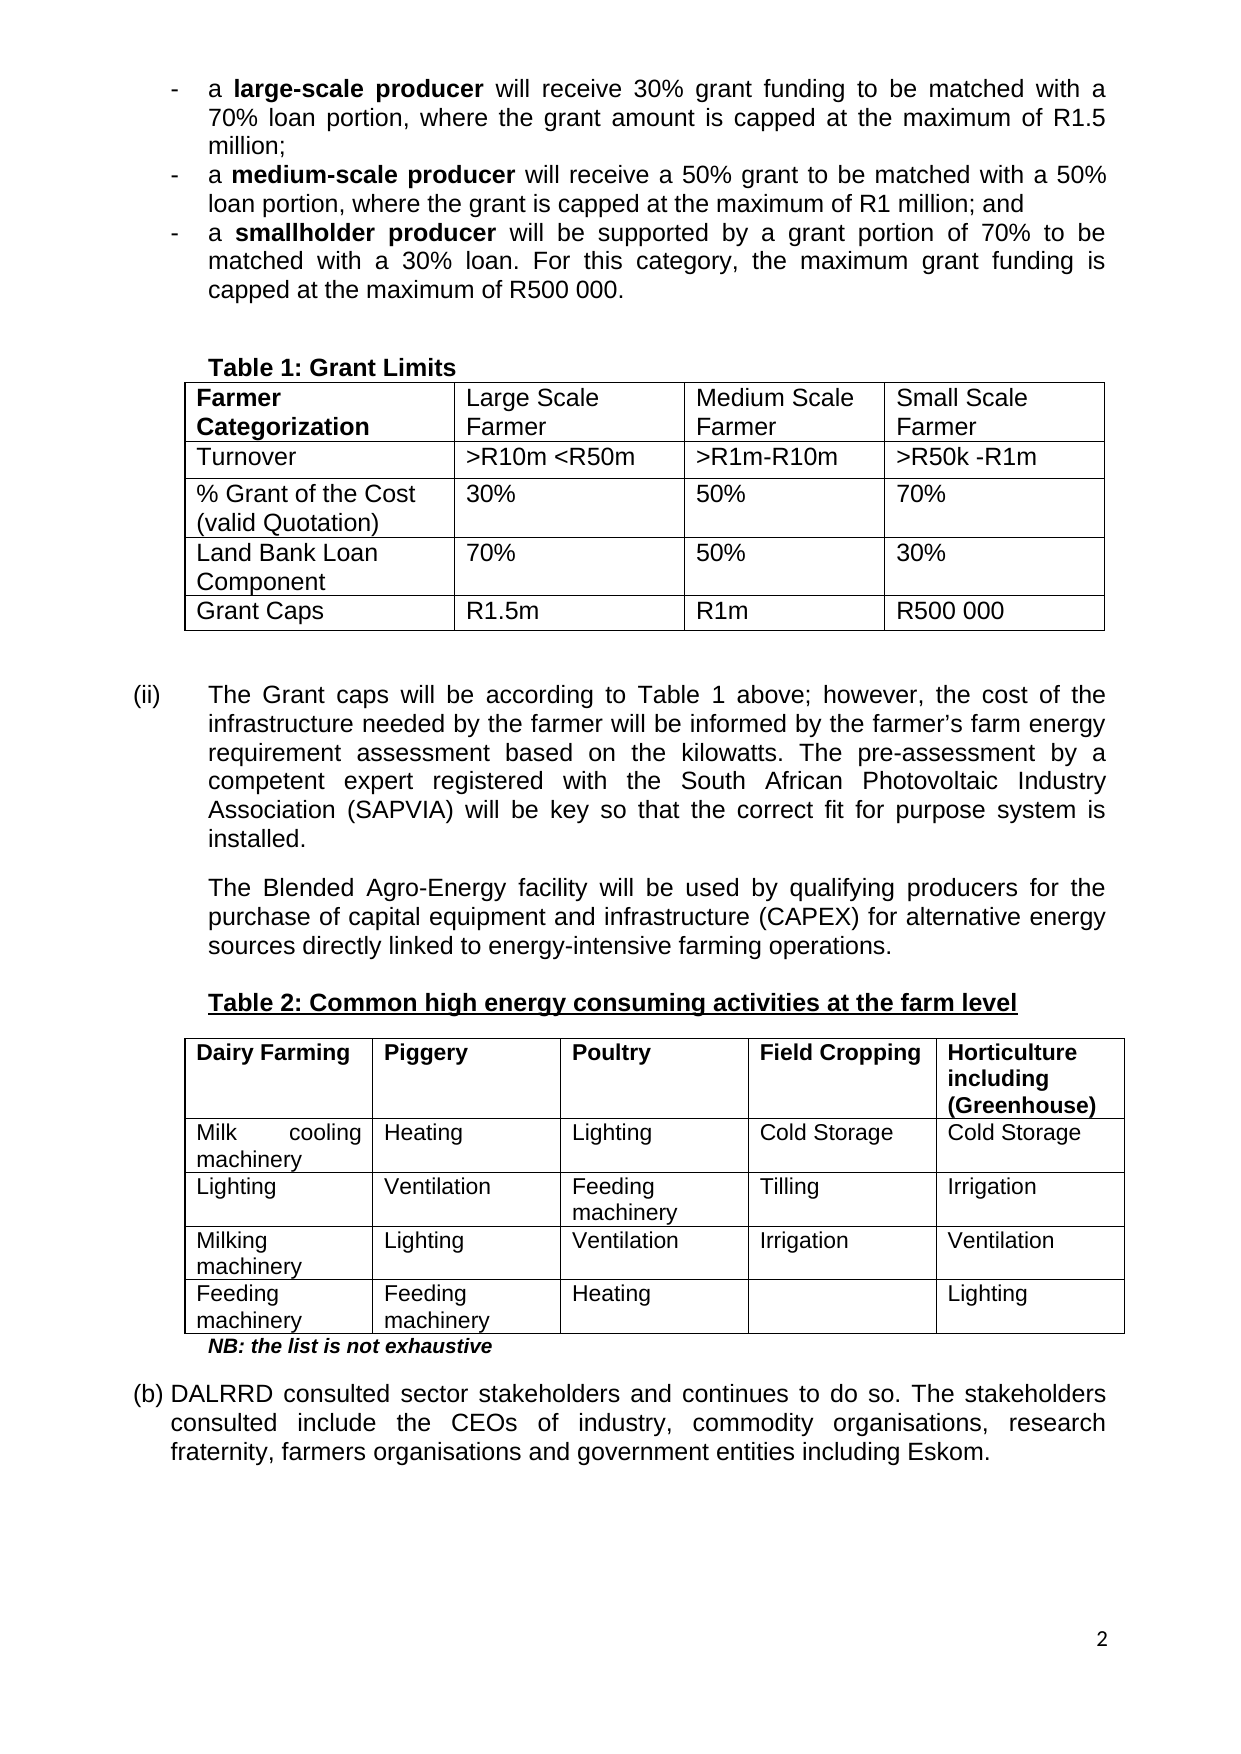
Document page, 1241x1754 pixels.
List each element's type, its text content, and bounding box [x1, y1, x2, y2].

table_cell % Grant of the Cost (valid Quotation) [186, 479, 454, 537]
list DALRRD consulted sector stakeholders and continues to do so. The stakeholders consulted include the CEOs of industry, commodity organisations, research fraternity, farmers organisations and government entities including Eskom. [133, 1379, 1107, 1465]
table_header Dairy Farming [186, 1039, 372, 1118]
table_header Large Scale Farmer [455, 383, 684, 441]
table_cell Turnover [186, 442, 454, 478]
table_cell Ventilation [937, 1227, 1124, 1279]
table_cell Feeding machinery [186, 1280, 372, 1333]
table_cell Lighting [373, 1227, 560, 1279]
table_header Piggery [373, 1039, 560, 1118]
table_header Medium Scale Farmer [685, 383, 884, 441]
table_cell 50% [685, 538, 884, 595]
table_cell Lighting [937, 1280, 1124, 1333]
table_cell Ventilation [561, 1227, 748, 1279]
table_cell R1.5m [455, 596, 684, 629]
table_cell Lighting [561, 1119, 748, 1172]
text (ii) The Grant caps will be according to Table 1 above; however, the cost of the infrastructure needed by the farmer will be informed by the farmer’s farm energy requirement assessment based on the kilowatts. The pre-assessment by a competent expert registered with the South African Photovoltaic Industry Association (SAPVIA) will be key so that the correct fit for purpose system is installed. [133, 680, 1107, 853]
table_cell Grant Caps [186, 596, 454, 629]
table_cell 70% [885, 479, 1104, 537]
text Table 1: Grant Limits [133, 353, 1107, 382]
table_cell R500 000 [885, 596, 1104, 629]
table_cell Cold Storage [937, 1119, 1124, 1172]
table_cell Land Bank Loan Component [186, 538, 454, 595]
table_cell >R50k -R1m [885, 442, 1104, 478]
table_cell Heating [373, 1119, 560, 1172]
table_header Poultry [561, 1039, 748, 1118]
table_header Field Cropping [749, 1039, 936, 1118]
list a medium-scale producer will receive a 50% grant to be matched with a 50% loan portion, where the grant is capped at the maximum of R1 million; and [170, 160, 1107, 218]
table_cell Feeding machinery [561, 1173, 748, 1226]
table_cell >R10m <R50m [455, 442, 684, 478]
table_cell 70% [455, 538, 684, 595]
table_cell >R1m-R10m [685, 442, 884, 478]
table_header Farmer Categorization [186, 383, 454, 441]
text NB: the list is not exhaustive [133, 1334, 1107, 1358]
table_cell 50% [685, 479, 884, 537]
table_cell 30% [455, 479, 684, 537]
table_cell Milk cooling machinery [186, 1119, 372, 1172]
table_cell Irrigation [937, 1173, 1124, 1226]
table_header Horticulture including (Greenhouse) [937, 1039, 1124, 1118]
table_cell Irrigation [749, 1227, 936, 1279]
table_cell 30% [885, 538, 1104, 595]
table_cell [749, 1280, 936, 1333]
table_cell Milking machinery [186, 1227, 372, 1279]
table_cell Feeding machinery [373, 1280, 560, 1333]
table_cell Tilling [749, 1173, 936, 1226]
table_header Small Scale Farmer [885, 383, 1104, 441]
table_cell R1m [685, 596, 884, 629]
text The Blended Agro-Energy facility will be used by qualifying producers for the purchase of capital equipment and infrastructure (CAPEX) for alternative energy sources directly linked to energy-intensive farming operations. [208, 873, 1107, 960]
text Table 2: Common high energy consuming activities at the farm level [133, 988, 1107, 1017]
table_cell Ventilation [373, 1173, 560, 1226]
table_cell Lighting [186, 1173, 372, 1226]
list a large-scale producer will receive 30% grant funding to be matched with a 70% loan portion, where the grant amount is capped at the maximum of R1.5 million; [170, 74, 1107, 160]
table_cell Cold Storage [749, 1119, 936, 1172]
list a smallholder producer will be supported by a grant portion of 70% to be matched with a 30% loan. For this category, the maximum grant funding is capped at the maximum of R500 000. [170, 218, 1107, 304]
table_cell Heating [561, 1280, 748, 1333]
